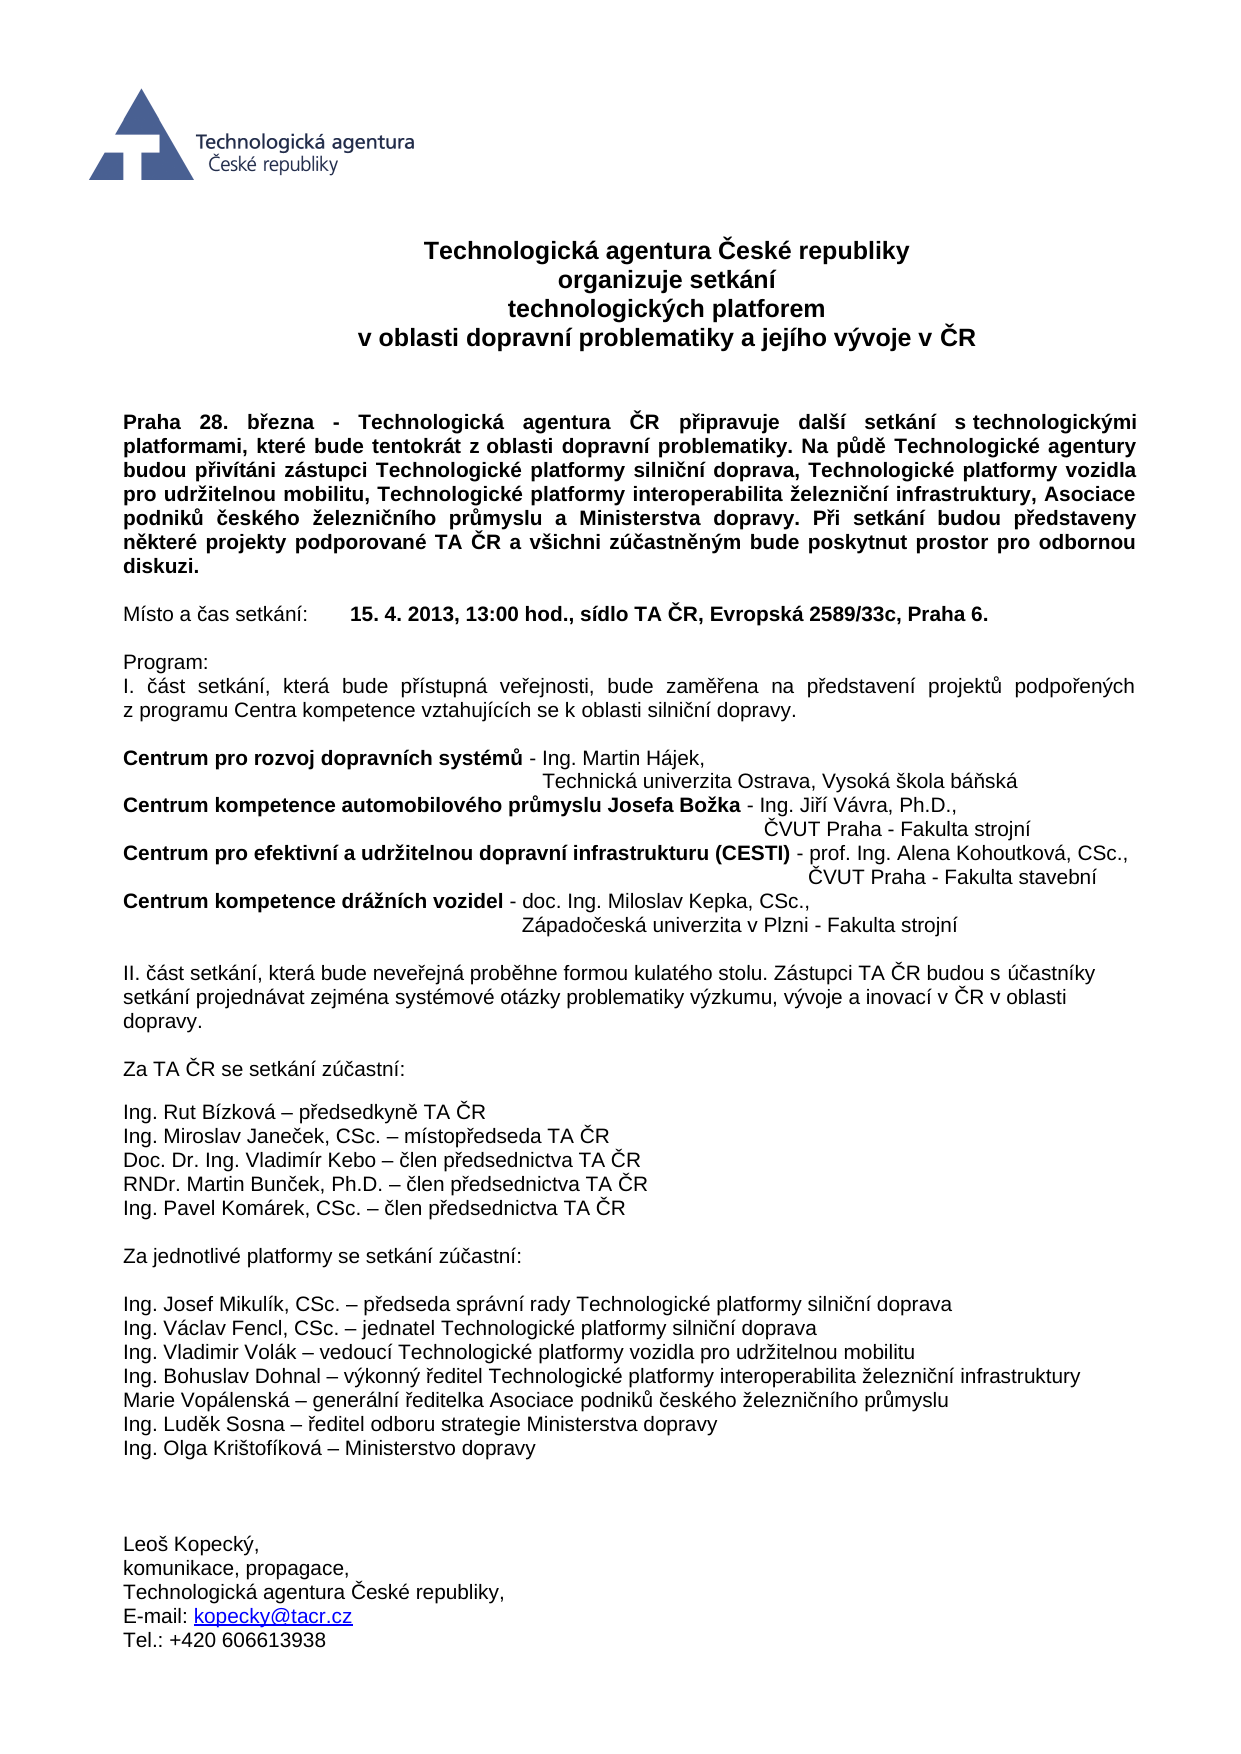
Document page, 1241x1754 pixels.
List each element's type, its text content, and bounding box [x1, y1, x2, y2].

text Ing. Rut Bízková – předsedkyně TA ČR [123, 1100, 1137, 1124]
text Program: [123, 649, 1137, 673]
text Za jednotlivé platformy se setkání zúčastní: [123, 1244, 1137, 1268]
text Technologická agentura České republiky [123, 236, 1137, 265]
text Ing. Miroslav Janeček, CSc. – místopředseda TA ČR [123, 1124, 1137, 1148]
text Ing. Václav Fencl, CSc. – jednatel Technologické platformy silniční doprava [123, 1316, 1137, 1339]
text Ing. Olga Krištofíková – Ministerstvo dopravy [123, 1435, 1137, 1459]
text I. část setkání, která bude přístupná veřejnosti, bude zaměřena na představení projektů podpořených z programu Centra kompetence vztahujících se k oblasti silniční dopravy. [123, 673, 1137, 721]
text Ing. Vladimir Volák – vedoucí Technologické platformy vozidla pro udržitelnou mobilitu [123, 1339, 1137, 1363]
text RNDr. Martin Bunček, Ph.D. – člen předsednictva TA ČR [123, 1172, 1137, 1196]
text Technická univerzita Ostrava, Vysoká škola báňská [123, 769, 1137, 793]
text Ing. Bohuslav Dohnal – výkonný ředitel Technologické platformy interoperabilita železniční infrastruktury [123, 1363, 1137, 1387]
text Ing. Luděk Sosna – ředitel odboru strategie Ministerstva dopravy [123, 1411, 1137, 1435]
text ČVUT Praha - Fakulta stavební [123, 865, 1137, 889]
text Ing. Josef Mikulík, CSc. – předseda správní rady Technologické platformy silniční doprava [123, 1292, 1137, 1316]
picture [0, 0, 1241, 180]
text Za TA ČR se setkání zúčastní: [123, 1057, 1137, 1081]
text ČVUT Praha - Fakulta strojní [123, 817, 1137, 841]
text Marie Vopálenská – generální ředitelka Asociace podniků českého železničního průmyslu [123, 1387, 1137, 1411]
text Západočeská univerzita v Plzni - Fakulta strojní [123, 913, 1137, 937]
text Ing. Pavel Komárek, CSc. – člen předsednictva TA ČR [123, 1196, 1137, 1220]
text Centrum kompetence automobilového průmyslu Josefa Božka - Ing. Jiří Vávra, Ph.D., [123, 793, 1137, 817]
text II. část setkání, která bude neveřejná proběhne formou kulatého stolu. Zástupci TA ČR budou s účastníky setkání projednávat zejména systémové otázky problematiky výzkumu, vývoje a inovací v ČR v oblasti dopravy. [123, 961, 1137, 1033]
text v oblasti dopravní problematiky a jejího vývoje v ČR [123, 322, 1137, 351]
text Doc. Dr. Ing. Vladimír Kebo – člen předsednictva TA ČR [123, 1148, 1137, 1172]
text Centrum kompetence drážních vozidel - doc. Ing. Miloslav Kepka, CSc., [123, 889, 1137, 913]
text Praha 28. března - Technologická agentura ČR připravuje další setkání s technologickými platformami, které bude tentokrát z oblasti dopravní problematiky. Na půdě Technologické agentury budou přivítáni zástupci Technologické platformy silniční doprava, Technologické platformy vozidla pro udržitelnou mobilitu, Technologické platformy interoperabilita železniční infrastruktury, Asociace podniků českého železničního průmyslu a Ministerstva dopravy. Při setkání budou představeny některé projekty podporované TA ČR a všichni zúčastněným bude poskytnut prostor pro odbornou diskuzi. [123, 410, 1137, 578]
text Centrum pro efektivní a udržitelnou dopravní infrastrukturu (CESTI) - prof. Ing. Alena Kohoutková, CSc., [123, 841, 1137, 865]
text Místo a čas setkání: 15. 4. 2013, 13:00 hod., sídlo TA ČR, Evropská 2589/33c, Praha 6. [123, 602, 1137, 626]
text organizuje setkání [123, 265, 1137, 294]
text technologických platforem [123, 294, 1137, 322]
text Centrum pro rozvoj dopravních systémů - Ing. Martin Hájek, [123, 745, 1137, 769]
